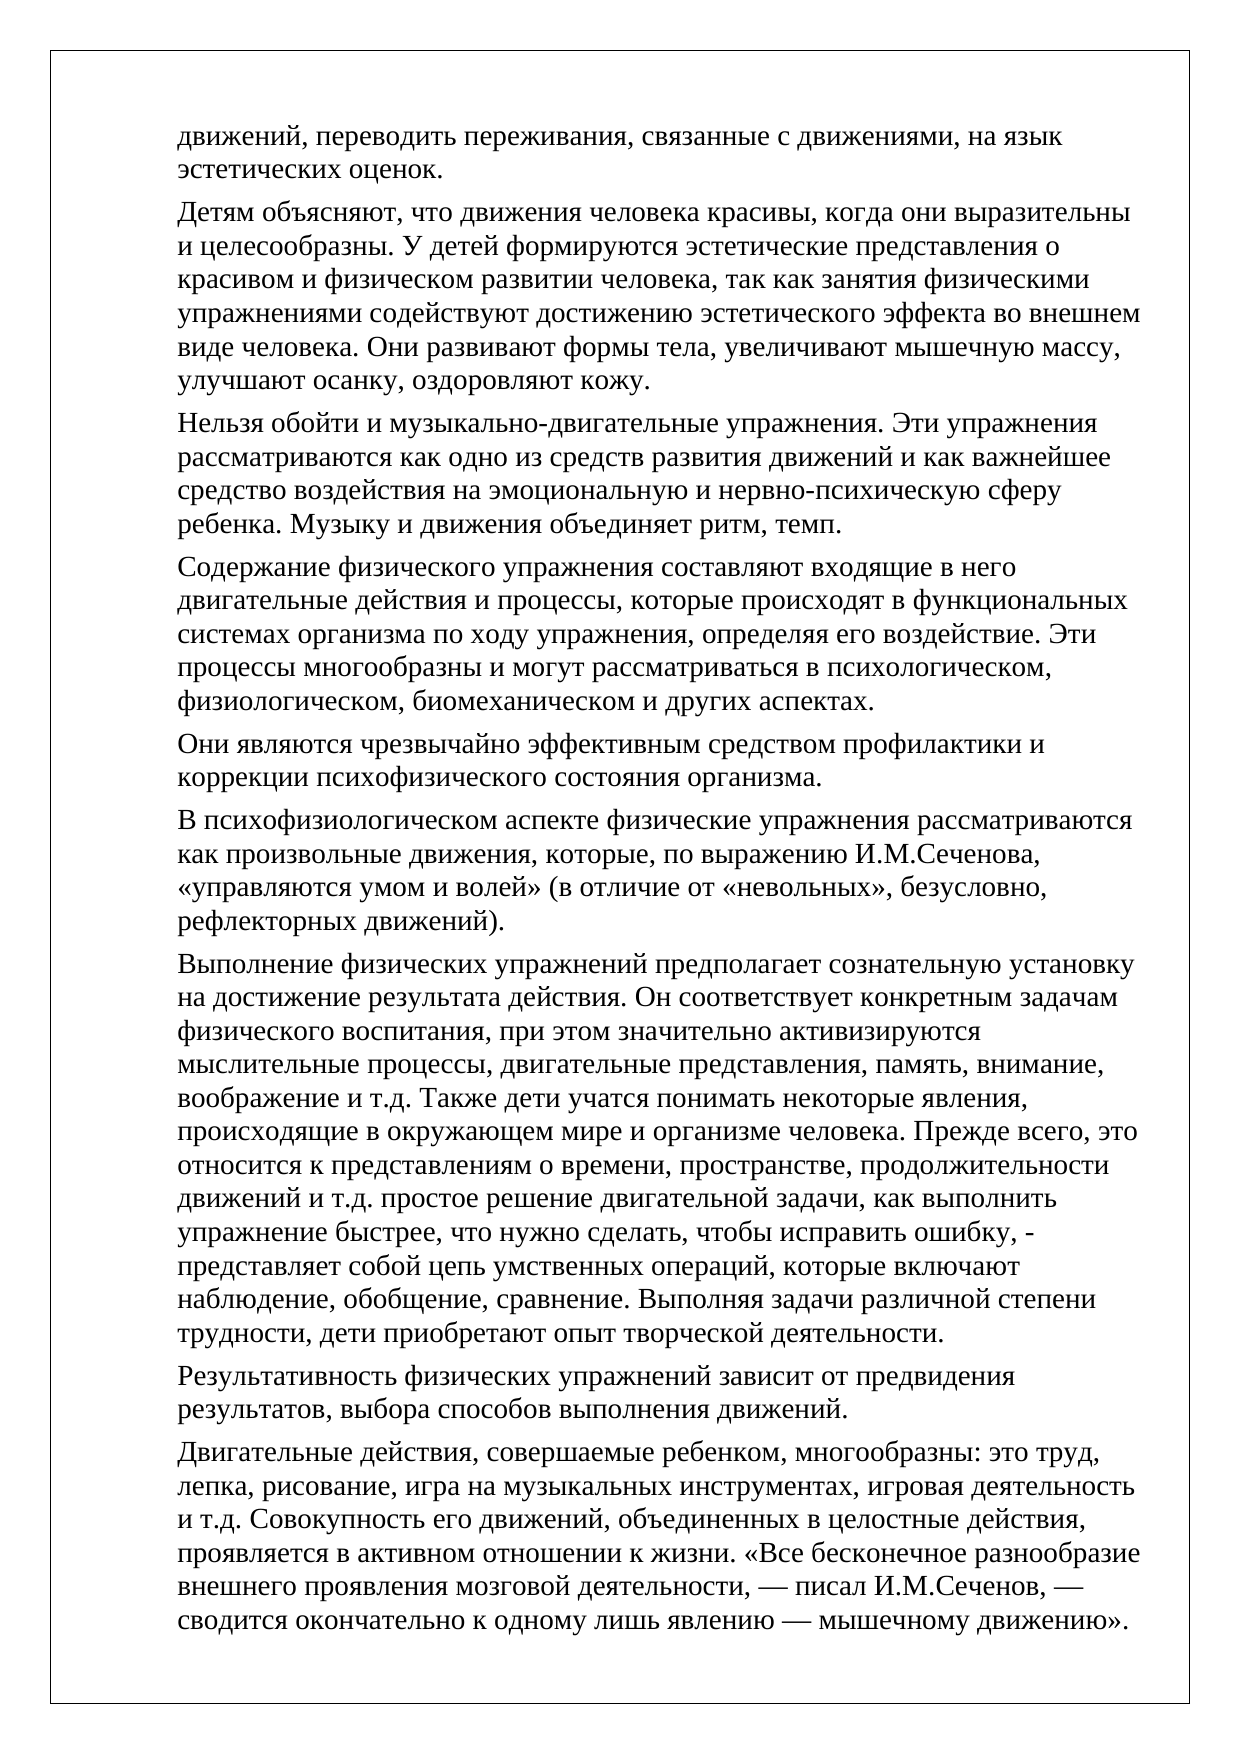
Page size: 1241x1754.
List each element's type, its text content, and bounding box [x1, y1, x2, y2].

text Детям объясняют, что движения человека красивы, когда они выразительны и целесообразны. У детей формируются эстетические представления о красивом и физическом развитии человека, так как занятия физическими упражнениями содействуют достижению эстетического эффекта во внешнем виде человека. Они развивают формы тела, увеличивают мышечную массу, улучшают осанку, оздоровляют кожу. [177, 194, 1152, 396]
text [177, 118, 1152, 185]
text Двигательные действия, совершаемые ребенком, многообразны: это труд, лепка, рисование, игра на музыкальных инструментах, игровая деятельность и т.д. Совокупность его движений, объединенных в целостные действия, проявляется в активном отношении к жизни. «Все бесконечное разнообразие внешнего проявления мозговой деятельности, — писал И.М.Сеченов, — сводится окончательно к одному лишь явлению — мышечному движению». [177, 1434, 1152, 1635]
text Они являются чрезвычайно эффективным средством профилактики и коррекции психофизического состояния организма. [177, 726, 1152, 793]
text В психофизиологическом аспекте физические упражнения рассматриваются как произвольные движения, которые, по выражению И.М.Сеченова, «управляются умом и волей» (в отличие от «невольных», безусловно, рефлекторных движений). [177, 802, 1152, 936]
text Нельзя обойти и музыкально-двигательные упражнения. Эти упражнения рассматриваются как одно из средств развития движений и как важнейшее средство воздействия на эмоциональную и нервно-психическую сферу ребенка. Музыку и движения объединяет ритм, темп. [177, 405, 1152, 539]
text Выполнение физических упражнений предполагает сознательную установку на достижение результата действия. Он соответствует конкретным задачам физического воспитания, при этом значительно активизируются мыслительные процессы, двигательные представления, память, внимание, воображение и т.д. Также дети учатся понимать некоторые явления, происходящие в окружающем мире и организме человека. Прежде всего, это относится к представлениям о времени, пространстве, продолжительности движений и т.д. простое решение двигательной задачи, как выполнить упражнение быстрее, что нужно сделать, чтобы исправить ошибку, - представляет собой цепь умственных операций, которые включают наблюдение, обобщение, сравнение. Выполняя задачи различной степени трудности, дети приобретают опыт творческой деятельности. [177, 946, 1152, 1348]
text Содержание физического упражнения составляют входящие в него двигательные действия и процессы, которые происходят в функциональных системах организма по ходу упражнения, определяя его воздействие. Эти процессы многообразны и могут рассматриваться в психологическом, физиологическом, биомеханическом и других аспектах. [177, 549, 1152, 716]
text Результативность физических упражнений зависит от предвидения результатов, выбора способов выполнения движений. [177, 1358, 1152, 1425]
